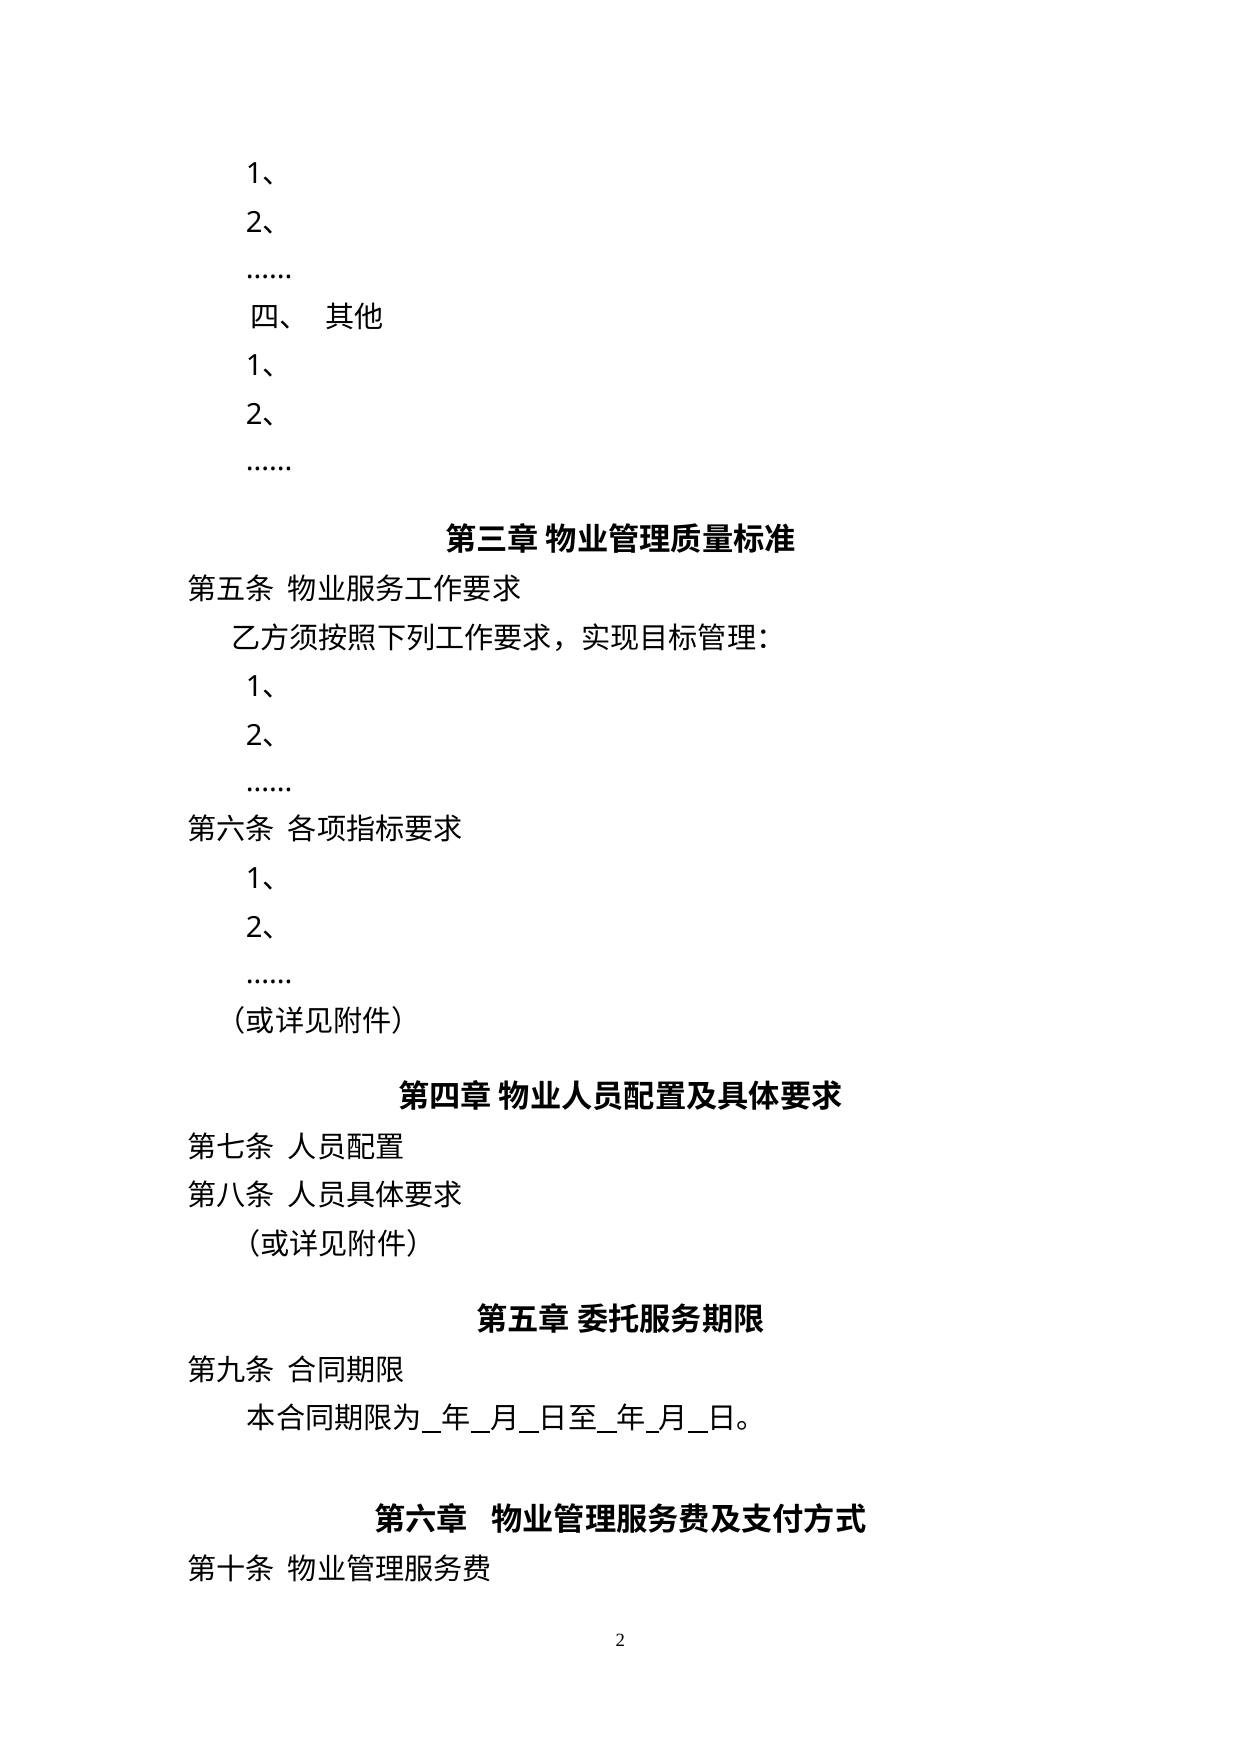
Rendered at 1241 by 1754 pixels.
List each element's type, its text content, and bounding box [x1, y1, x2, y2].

text 1、 [187, 663, 1053, 705]
text ...... [187, 760, 1053, 800]
text 第九条 合同期限 [187, 1346, 1053, 1388]
text ...... [187, 952, 1053, 992]
text 第七条 人员配置 [187, 1123, 1053, 1166]
text 第八条 人员具体要求 [187, 1172, 1053, 1214]
text 乙方须按照下列工作要求，实现目标管理： [187, 614, 1053, 657]
text 2、 [187, 390, 1053, 433]
text 2、 [187, 903, 1053, 946]
text 本合同期限为 年 月 日至 年 月 日。 [187, 1395, 1053, 1437]
text （或详见附件） [187, 998, 1053, 1040]
list 物业管理质量标准 [187, 514, 1053, 559]
text 第十条 物业管理服务费 [187, 1546, 1053, 1588]
list 其他 [250, 293, 1053, 335]
list 2、 [202, 199, 1053, 241]
text 1、 [187, 854, 1053, 897]
text （或详见附件） [187, 1220, 1053, 1263]
text ...... [187, 247, 1053, 287]
text 第五条 物业服务工作要求 [187, 566, 1053, 608]
text 1、 [187, 342, 1053, 384]
text ...... [187, 439, 1053, 479]
text 第六条 各项指标要求 [187, 806, 1053, 848]
list 委托服务期限 [187, 1294, 1053, 1339]
list 物业管理服务费及支付方式 [187, 1494, 1053, 1539]
list 1、 [202, 150, 1053, 192]
text 2、 [187, 712, 1053, 754]
list 物业人员配置及具体要求 [187, 1071, 1053, 1117]
